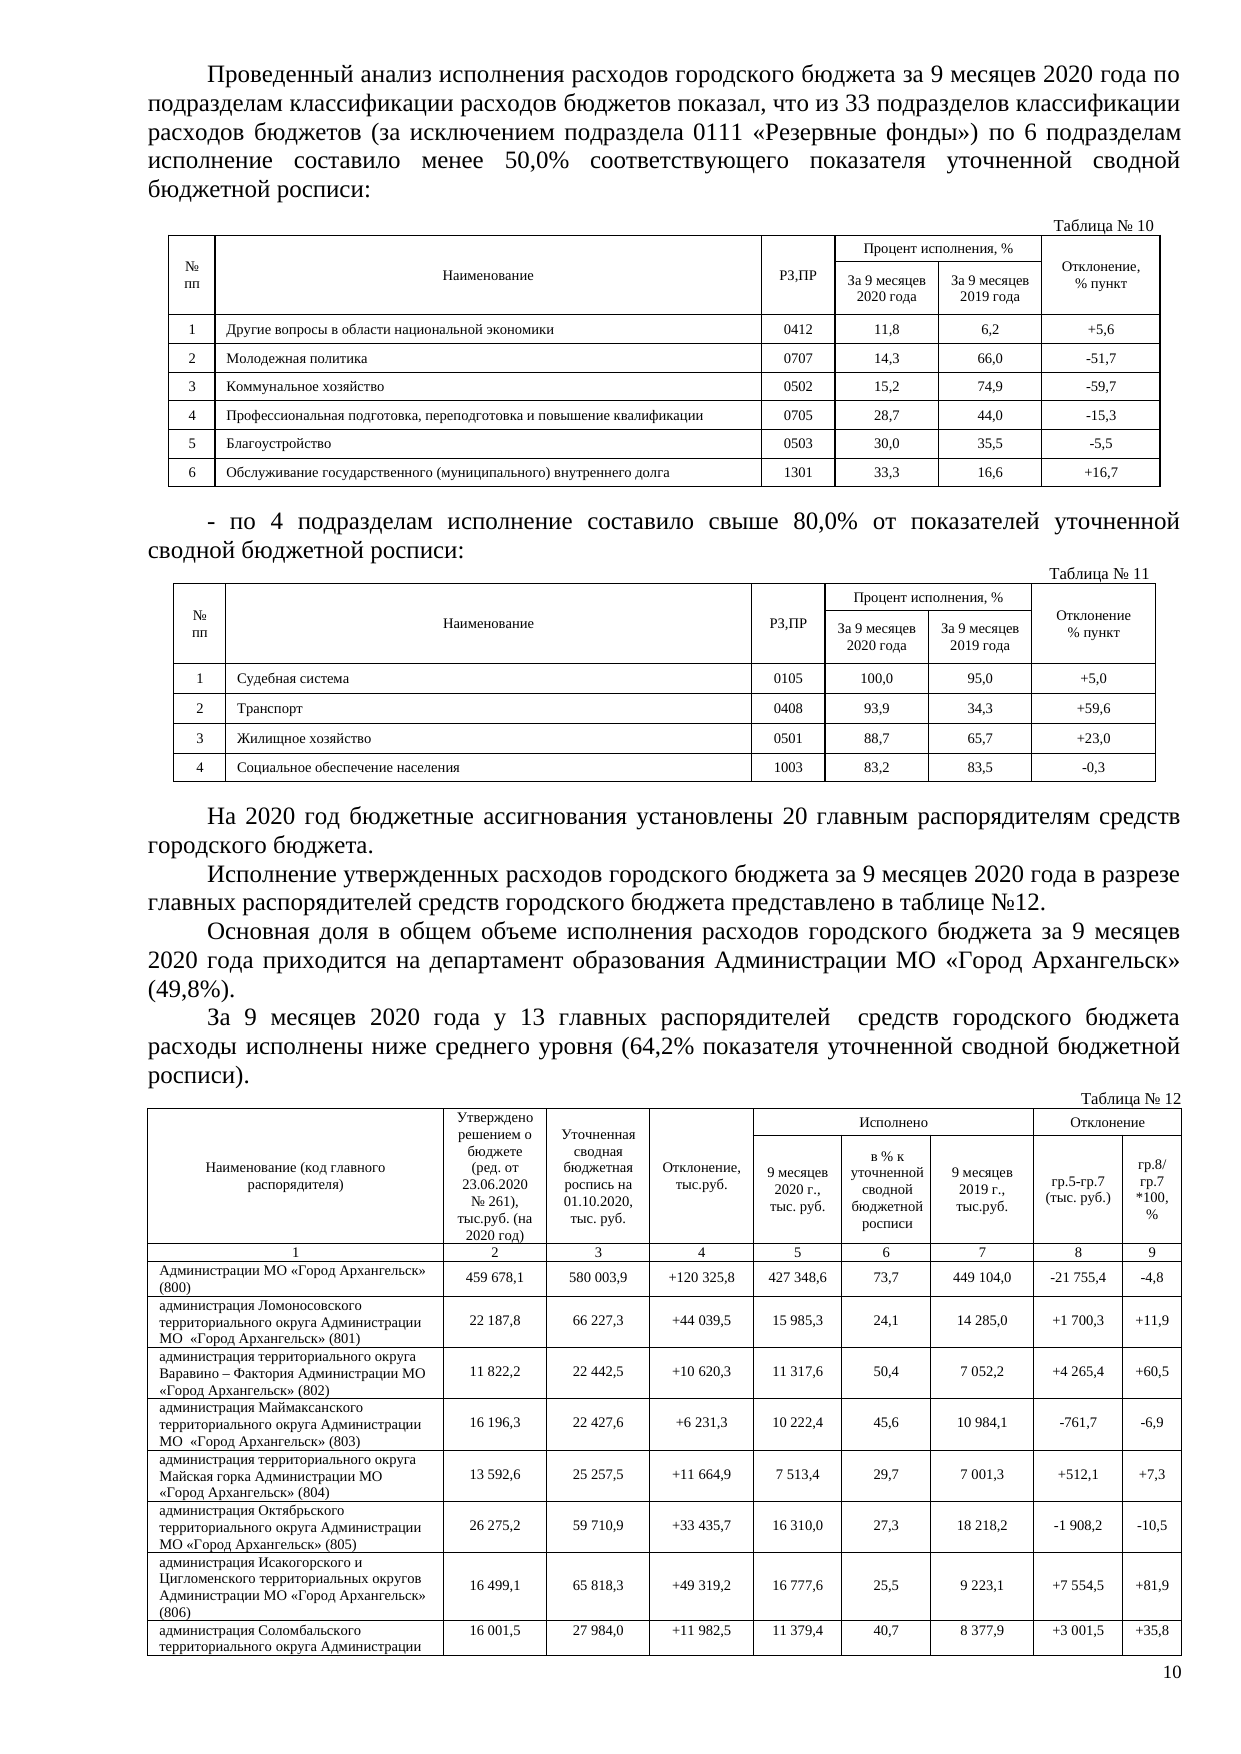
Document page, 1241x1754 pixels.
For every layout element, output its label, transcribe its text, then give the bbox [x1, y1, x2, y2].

table_cell Администрации МО «Город Архангельск» (800) [148, 1262, 443, 1296]
table_cell 4 [174, 754, 225, 781]
table_cell Транспорт [226, 694, 751, 722]
table_cell 27,3 [842, 1502, 930, 1552]
table_cell Коммунальное хозяйство [216, 373, 761, 400]
table_cell 33,3 [836, 459, 938, 486]
table_cell 1 [148, 1244, 443, 1261]
table_cell 3 [169, 373, 214, 400]
table_cell +5,0 [1032, 664, 1155, 693]
table_cell 11,8 [836, 315, 938, 343]
table_cell 14,3 [836, 344, 938, 372]
table_cell +512,1 [1034, 1451, 1122, 1501]
table_cell 16,6 [939, 459, 1041, 486]
table_cell 25,5 [842, 1553, 930, 1620]
table_cell +6 231,3 [650, 1399, 753, 1449]
text На 2020 год бюджетные ассигнования установлены 20 главным распорядителям средств городского бюджета. [148, 801, 1181, 859]
table_cell 580 003,9 [547, 1262, 649, 1296]
table_cell -761,7 [1034, 1399, 1122, 1449]
table_cell гр.5-гр.7 (тыс. руб.) [1034, 1136, 1122, 1243]
table_cell 2 [169, 344, 214, 372]
table_cell 50,4 [842, 1348, 930, 1398]
table_cell администрация территориального округа Варавино – Фактория Администрации МО «Город Архангельск» (802) [148, 1348, 443, 1398]
table_cell 7 513,4 [754, 1451, 841, 1501]
table_cell +44 039,5 [650, 1297, 753, 1347]
table_cell +11,9 [1123, 1297, 1181, 1347]
text Таблица № 11 [148, 564, 1181, 583]
table_cell 28,7 [836, 401, 938, 429]
text Таблица № 10 [148, 215, 1181, 234]
table_header РЗ,ПР [752, 584, 824, 663]
table_cell 1 [174, 664, 225, 693]
table_cell -59,7 [1042, 373, 1159, 400]
table_header РЗ,ПР [762, 236, 834, 314]
table_cell +81,9 [1123, 1553, 1181, 1620]
table_cell Молодежная политика [216, 344, 761, 372]
table_cell 95,0 [929, 664, 1031, 693]
table_cell 83,2 [826, 754, 928, 781]
text - по 4 подразделам исполнение составило свыше 80,0% от показателей уточненной сводной бюджетной росписи: [148, 506, 1181, 564]
table_cell -0,3 [1032, 754, 1155, 781]
table_cell -15,3 [1042, 401, 1159, 429]
table_cell 22 442,5 [547, 1348, 649, 1398]
table_cell Профессиональная подготовка, переподготовка и повышение квалификации [216, 401, 761, 429]
table_cell +16,7 [1042, 459, 1159, 486]
table_cell 83,5 [929, 754, 1031, 781]
table_cell администрация Исакогорского и Цигломенского территориальных округов Администрации МО «Город Архангельск» (806) [148, 1553, 443, 1620]
table_cell 30,0 [836, 430, 938, 457]
table_cell 10 222,4 [754, 1399, 841, 1449]
table_cell +120 325,8 [650, 1262, 753, 1296]
table_cell 59 710,9 [547, 1502, 649, 1552]
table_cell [148, 1621, 443, 1655]
table_cell Другие вопросы в области национальной экономики [216, 315, 761, 343]
table_cell 45,6 [842, 1399, 930, 1449]
table_cell 4 [650, 1244, 753, 1261]
table_cell 6,2 [939, 315, 1041, 343]
table_cell 449 104,0 [931, 1262, 1033, 1296]
text Таблица № 12 [148, 1089, 1181, 1108]
table_cell администрация Маймаксанского территориального округа Администрации МО «Город Архангельск» (803) [148, 1399, 443, 1449]
table_header Отклонение, тыс.руб. [650, 1109, 753, 1243]
table_cell 18 218,2 [931, 1502, 1033, 1552]
table_cell -6,9 [1123, 1399, 1181, 1449]
table_cell -5,5 [1042, 430, 1159, 457]
table_cell +35,8 [1123, 1621, 1181, 1655]
table_cell +11 664,9 [650, 1451, 753, 1501]
table_cell 15,2 [836, 373, 938, 400]
table_cell 2 [444, 1244, 546, 1261]
table_cell 9 месяцев 2019 г., тыс.руб. [931, 1136, 1033, 1243]
table_cell 4 [169, 401, 214, 429]
table_cell 0707 [762, 344, 834, 372]
table_cell 1301 [762, 459, 834, 486]
table_cell 7 052,2 [931, 1348, 1033, 1398]
table_cell +7 554,5 [1034, 1553, 1122, 1620]
table_cell 5 [169, 430, 214, 457]
table_cell 88,7 [826, 724, 928, 752]
table_cell +33 435,7 [650, 1502, 753, 1552]
table_cell 5 [754, 1244, 841, 1261]
table_header Процент исполнения, % [836, 236, 1041, 261]
table_cell -1 908,2 [1034, 1502, 1122, 1552]
table_cell +3 001,5 [1034, 1621, 1122, 1655]
table_cell администрация Ломоносовского территориального округа Администрации МО «Город Архангельск» (801) [148, 1297, 443, 1347]
table_cell 26 275,2 [444, 1502, 546, 1552]
table_cell 74,9 [939, 373, 1041, 400]
table_cell 0503 [762, 430, 834, 457]
table_cell 3 [174, 724, 225, 752]
table_header Процент исполнения, % [826, 584, 1031, 609]
table_header Уточненная сводная бюджетная роспись на 01.10.2020, тыс. руб. [547, 1109, 649, 1243]
table_cell 73,7 [842, 1262, 930, 1296]
table_cell 0705 [762, 401, 834, 429]
table_cell -4,8 [1123, 1262, 1181, 1296]
text За 9 месяцев 2020 года у 13 главных распорядителей средств городского бюджета расходы исполнены ниже среднего уровня (64,2% показателя уточненной сводной бюджетной росписи). [148, 1002, 1181, 1089]
table_cell 24,1 [842, 1297, 930, 1347]
table_cell 29,7 [842, 1451, 930, 1501]
table_cell 13 592,6 [444, 1451, 546, 1501]
table_cell 100,0 [826, 664, 928, 693]
table_cell +5,6 [1042, 315, 1159, 343]
table_cell 0105 [752, 664, 824, 693]
table_cell 6 [169, 459, 214, 486]
table_cell +4 265,4 [1034, 1348, 1122, 1398]
table_cell -51,7 [1042, 344, 1159, 372]
table_cell 9 [1123, 1244, 1181, 1261]
table_cell За 9 месяцев 2020 года [826, 611, 928, 663]
table_cell 2 [174, 694, 225, 722]
table_cell +49 319,2 [650, 1553, 753, 1620]
table_cell -10,5 [1123, 1502, 1181, 1552]
table_header Исполнено [754, 1109, 1033, 1134]
table_cell +59,6 [1032, 694, 1155, 722]
table_cell +10 620,3 [650, 1348, 753, 1398]
table_cell 16 196,3 [444, 1399, 546, 1449]
table_cell 16 499,1 [444, 1553, 546, 1620]
table_cell 6 [842, 1244, 930, 1261]
table_cell 459 678,1 [444, 1262, 546, 1296]
table_cell гр.8/ гр.7 *100, % [1123, 1136, 1181, 1243]
table_cell 22 427,6 [547, 1399, 649, 1449]
table_cell 35,5 [939, 430, 1041, 457]
table_cell 9 223,1 [931, 1553, 1033, 1620]
table_cell 65,7 [929, 724, 1031, 752]
table_header Утверждено решением о бюджете (ред. от 23.06.2020 № 261), тыс.руб. (на 2020 год) [444, 1109, 546, 1243]
table_cell 44,0 [939, 401, 1041, 429]
table_cell За 9 месяцев 2019 года [929, 611, 1031, 663]
table_cell 14 285,0 [931, 1297, 1033, 1347]
table_cell Социальное обеспечение населения [226, 754, 751, 781]
table_cell +7,3 [1123, 1451, 1181, 1501]
table_cell -21 755,4 [1034, 1262, 1122, 1296]
table_cell 40,7 [842, 1621, 930, 1655]
table_cell 0408 [752, 694, 824, 722]
table_cell +60,5 [1123, 1348, 1181, 1398]
table_cell 427 348,6 [754, 1262, 841, 1296]
table_cell 8 [1034, 1244, 1122, 1261]
table_cell 66,0 [939, 344, 1041, 372]
table_header Отклонение, % пункт [1042, 236, 1159, 314]
table_cell 10 984,1 [931, 1399, 1033, 1449]
table_cell администрация территориального округа Майская горка Администрации МО «Город Архангельск» (804) [148, 1451, 443, 1501]
table_cell За 9 месяцев 2020 года [836, 262, 938, 314]
table_cell 1 [169, 315, 214, 343]
table_cell 22 187,8 [444, 1297, 546, 1347]
table_header Отклонение [1034, 1109, 1181, 1134]
table_cell 8 377,9 [931, 1621, 1033, 1655]
table_header № пп [174, 584, 225, 663]
table_cell 11 822,2 [444, 1348, 546, 1398]
table_cell администрация Октябрьского территориального округа Администрации МО «Город Архангельск» (805) [148, 1502, 443, 1552]
table_cell +11 982,5 [650, 1621, 753, 1655]
text Проведенный анализ исполнения расходов городского бюджета за 9 месяцев 2020 года по подразделам классификации расходов бюджетов показал, что из 33 подразделов классификации расходов бюджетов (за исключением подраздела 0111 «Резервные фонды») по 6 подразделам исполнение составило менее 50,0% соответствующего показателя уточненной сводной бюджетной росписи: [148, 59, 1181, 203]
table_cell За 9 месяцев 2019 года [939, 262, 1041, 314]
table_cell 3 [547, 1244, 649, 1261]
table_cell 16 310,0 [754, 1502, 841, 1552]
table_cell 34,3 [929, 694, 1031, 722]
table_cell 25 257,5 [547, 1451, 649, 1501]
text Исполнение утвержденных расходов городского бюджета за 9 месяцев 2020 года в разрезе главных распорядителей средств городского бюджета представлено в таблице №12. [148, 859, 1181, 916]
table_header Наименование [216, 236, 761, 314]
table_cell 65 818,3 [547, 1553, 649, 1620]
table_cell 0501 [752, 724, 824, 752]
table_cell 27 984,0 [547, 1621, 649, 1655]
table_cell 16 777,6 [754, 1553, 841, 1620]
table_cell 11 379,4 [754, 1621, 841, 1655]
table_cell 0502 [762, 373, 834, 400]
table_cell Благоустройство [216, 430, 761, 457]
text Основная доля в общем объеме исполнения расходов городского бюджета за 9 месяцев 2020 года приходится на департамент образования Администрации МО «Город Архангельск» (49,8%). [148, 916, 1181, 1002]
table_cell 1003 [752, 754, 824, 781]
table_cell в % к уточненной сводной бюджетной росписи [842, 1136, 930, 1243]
table_cell 0412 [762, 315, 834, 343]
table_cell Обслуживание государственного (муниципального) внутреннего долга [216, 459, 761, 486]
table_cell 11 317,6 [754, 1348, 841, 1398]
table_cell 15 985,3 [754, 1297, 841, 1347]
table_cell +1 700,3 [1034, 1297, 1122, 1347]
table_cell 66 227,3 [547, 1297, 649, 1347]
table_cell 93,9 [826, 694, 928, 722]
table_cell Судебная система [226, 664, 751, 693]
table_cell 16 001,5 [444, 1621, 546, 1655]
table_cell 9 месяцев 2020 г., тыс. руб. [754, 1136, 841, 1243]
table_cell 7 [931, 1244, 1033, 1261]
table_header № пп [169, 236, 214, 314]
table_header Отклонение % пункт [1032, 584, 1155, 663]
table_header Наименование (код главного распорядителя) [148, 1109, 443, 1243]
table_header Наименование [226, 584, 751, 663]
table_cell +23,0 [1032, 724, 1155, 752]
table_cell 7 001,3 [931, 1451, 1033, 1501]
table_cell Жилищное хозяйство [226, 724, 751, 752]
